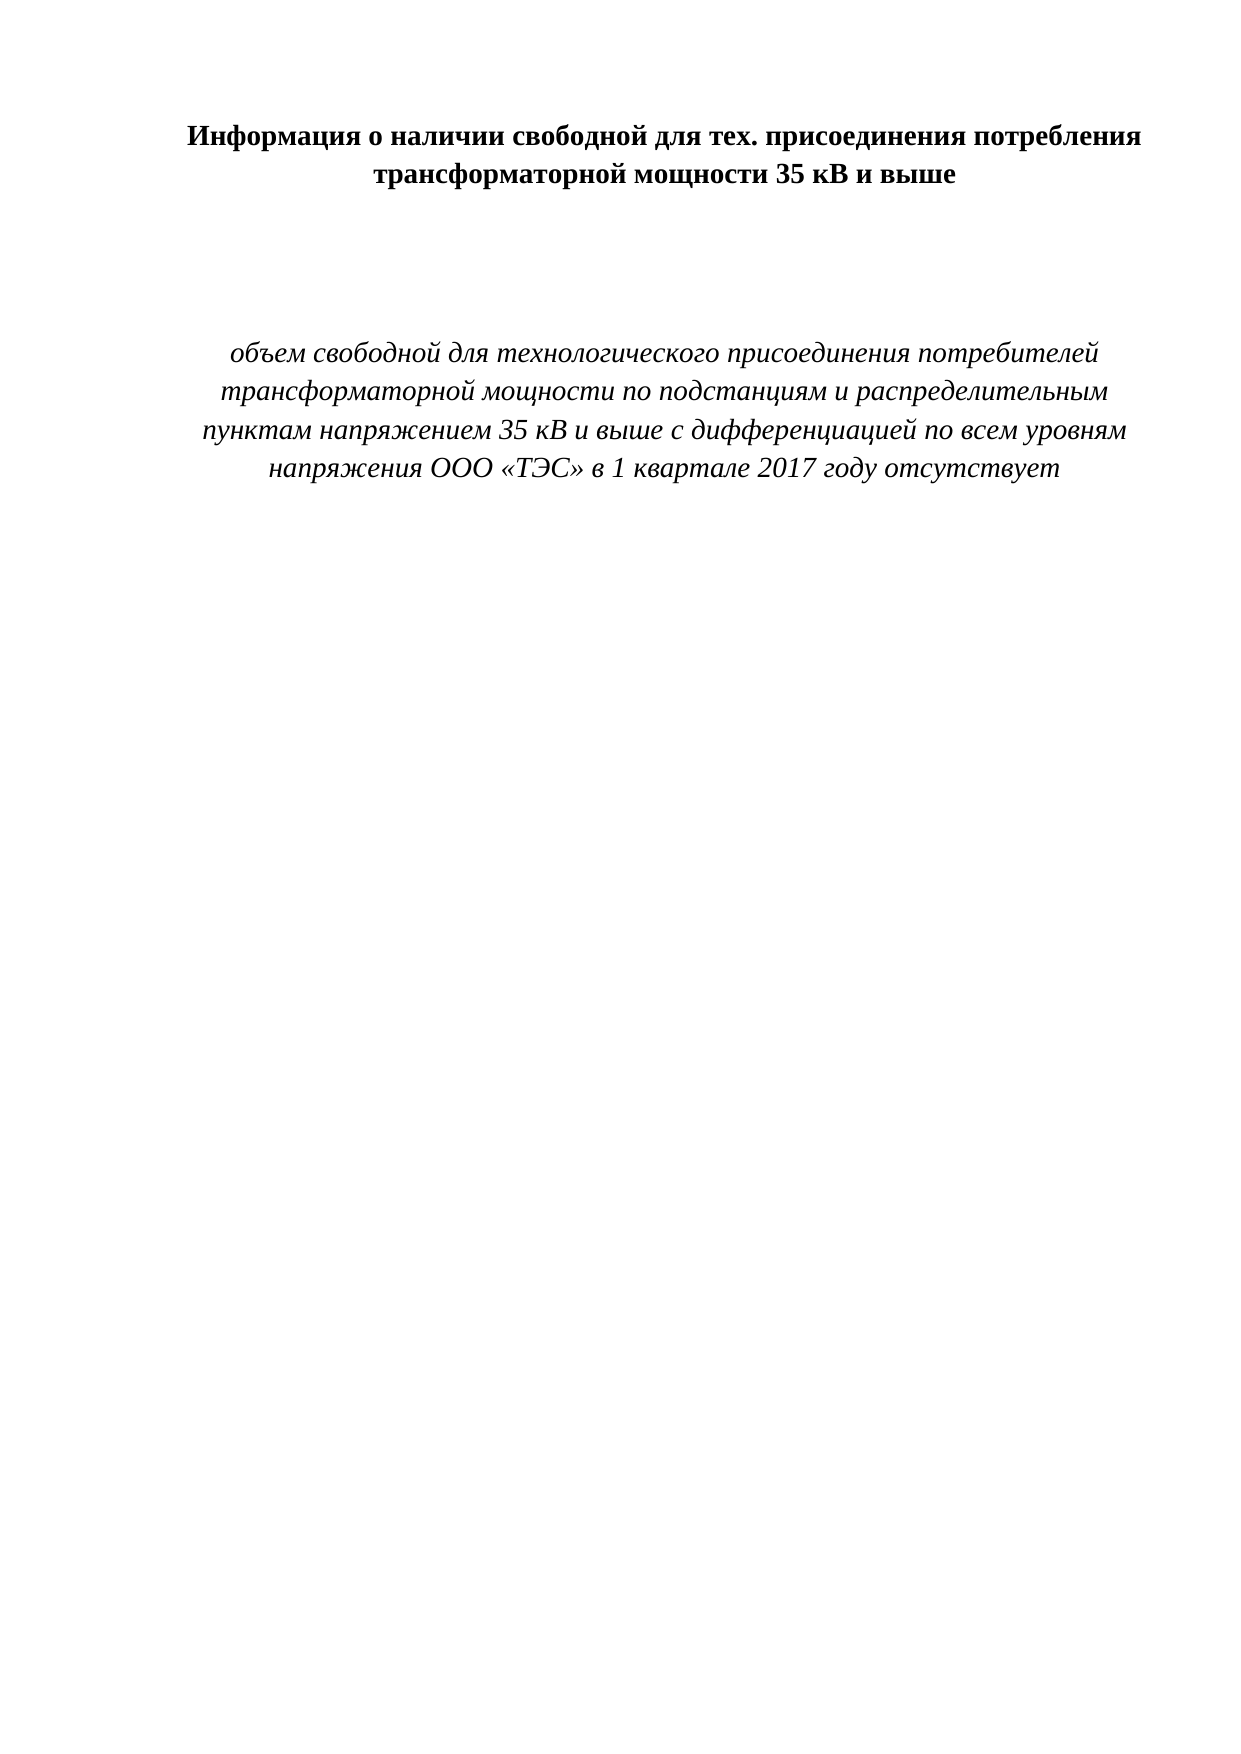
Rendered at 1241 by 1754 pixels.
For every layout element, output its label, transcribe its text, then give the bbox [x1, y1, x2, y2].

text объем свободной для технологического присоединения потребителей трансформаторной мощности по подстанциям и распределительным пунктам напряжением 35 кВ и выше с дифференциацией по всем уровням напряжения ООО «ТЭС» в 1 квартале 2017 году отсутствует [177, 335, 1152, 484]
text Информация о наличии свободной для тех. присоединения потребления трансформаторной мощности 35 кВ и выше [177, 118, 1152, 190]
